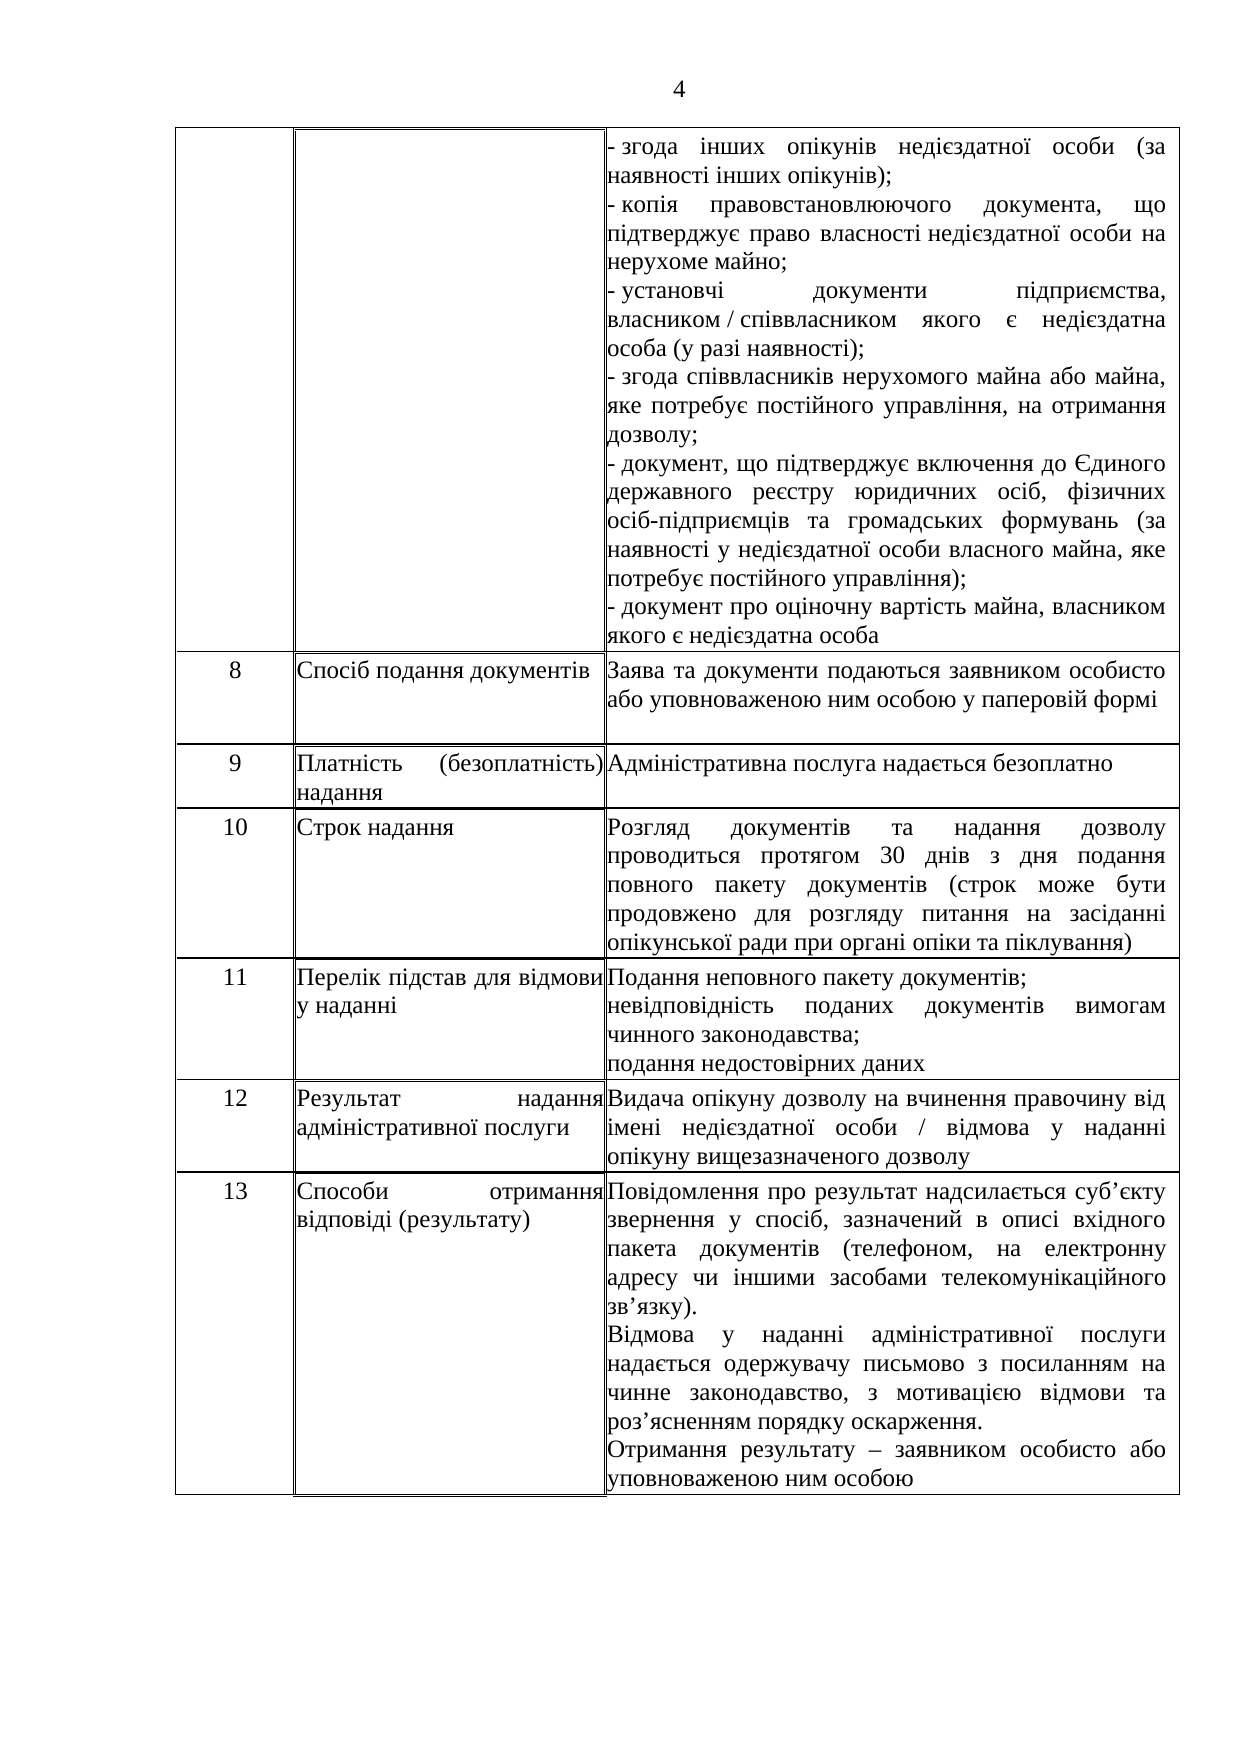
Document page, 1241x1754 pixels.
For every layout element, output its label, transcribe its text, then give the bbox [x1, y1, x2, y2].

table_cell Адміністративна послуга надається безоплатно [607, 745, 1179, 807]
table_cell 8 [176, 652, 293, 743]
table_cell 7 [176, 128, 293, 651]
table_cell 12 [176, 1080, 293, 1171]
table_cell Способи отримання відповіді (результату) [296, 1174, 604, 1494]
table_cell Спосіб подання документів [296, 654, 604, 743]
table_cell Заява та документи подаються заявником особисто або уповноваженою ним особою у паперовій формі [607, 652, 1179, 743]
table_cell Результат надання адміністративної послуги [296, 1082, 604, 1171]
table_cell Повідомлення про результат надсилається суб’єкту звернення у спосіб, зазначений в описі вхідного пакета документів (телефоном, на електронну адресу чи іншими засобами телекомунікаційного зв’язку). Відмова у наданні адміністративної послуги надається одержувачу письмово з посиланням на чинне законодавство, з мотивацією відмови та роз’ясненням порядку оскарження. Отримання результату – заявником особисто або уповноваженою ним особою [607, 1173, 1179, 1494]
table_cell Подання неповного пакету документів; невідповідність поданих документів вимогам чинного законодавства; подання недостовірних даних [607, 959, 1179, 1078]
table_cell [296, 130, 604, 651]
table_cell 10 [176, 808, 293, 957]
table_cell Перелік підстав для відмови у наданні [296, 960, 604, 1078]
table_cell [607, 128, 1179, 651]
table_cell 13 [176, 1172, 293, 1494]
table_cell Строк надання [296, 810, 604, 957]
table_cell 11 [176, 958, 293, 1078]
table_cell Платність (безоплатність) надання [296, 747, 604, 807]
table_cell Видача опікуну дозволу на вчинення правочину від імені недієздатної особи / відмова у наданні опікуну вищезазначеного дозволу [607, 1080, 1179, 1171]
table_cell Розгляд документів та надання дозволу проводиться протягом 30 днів з дня подання повного пакету документів (строк може бути продовжено для розгляду питання на засіданні опікунської ради при органі опіки та піклування) [607, 809, 1179, 957]
table_cell 9 [176, 744, 293, 807]
